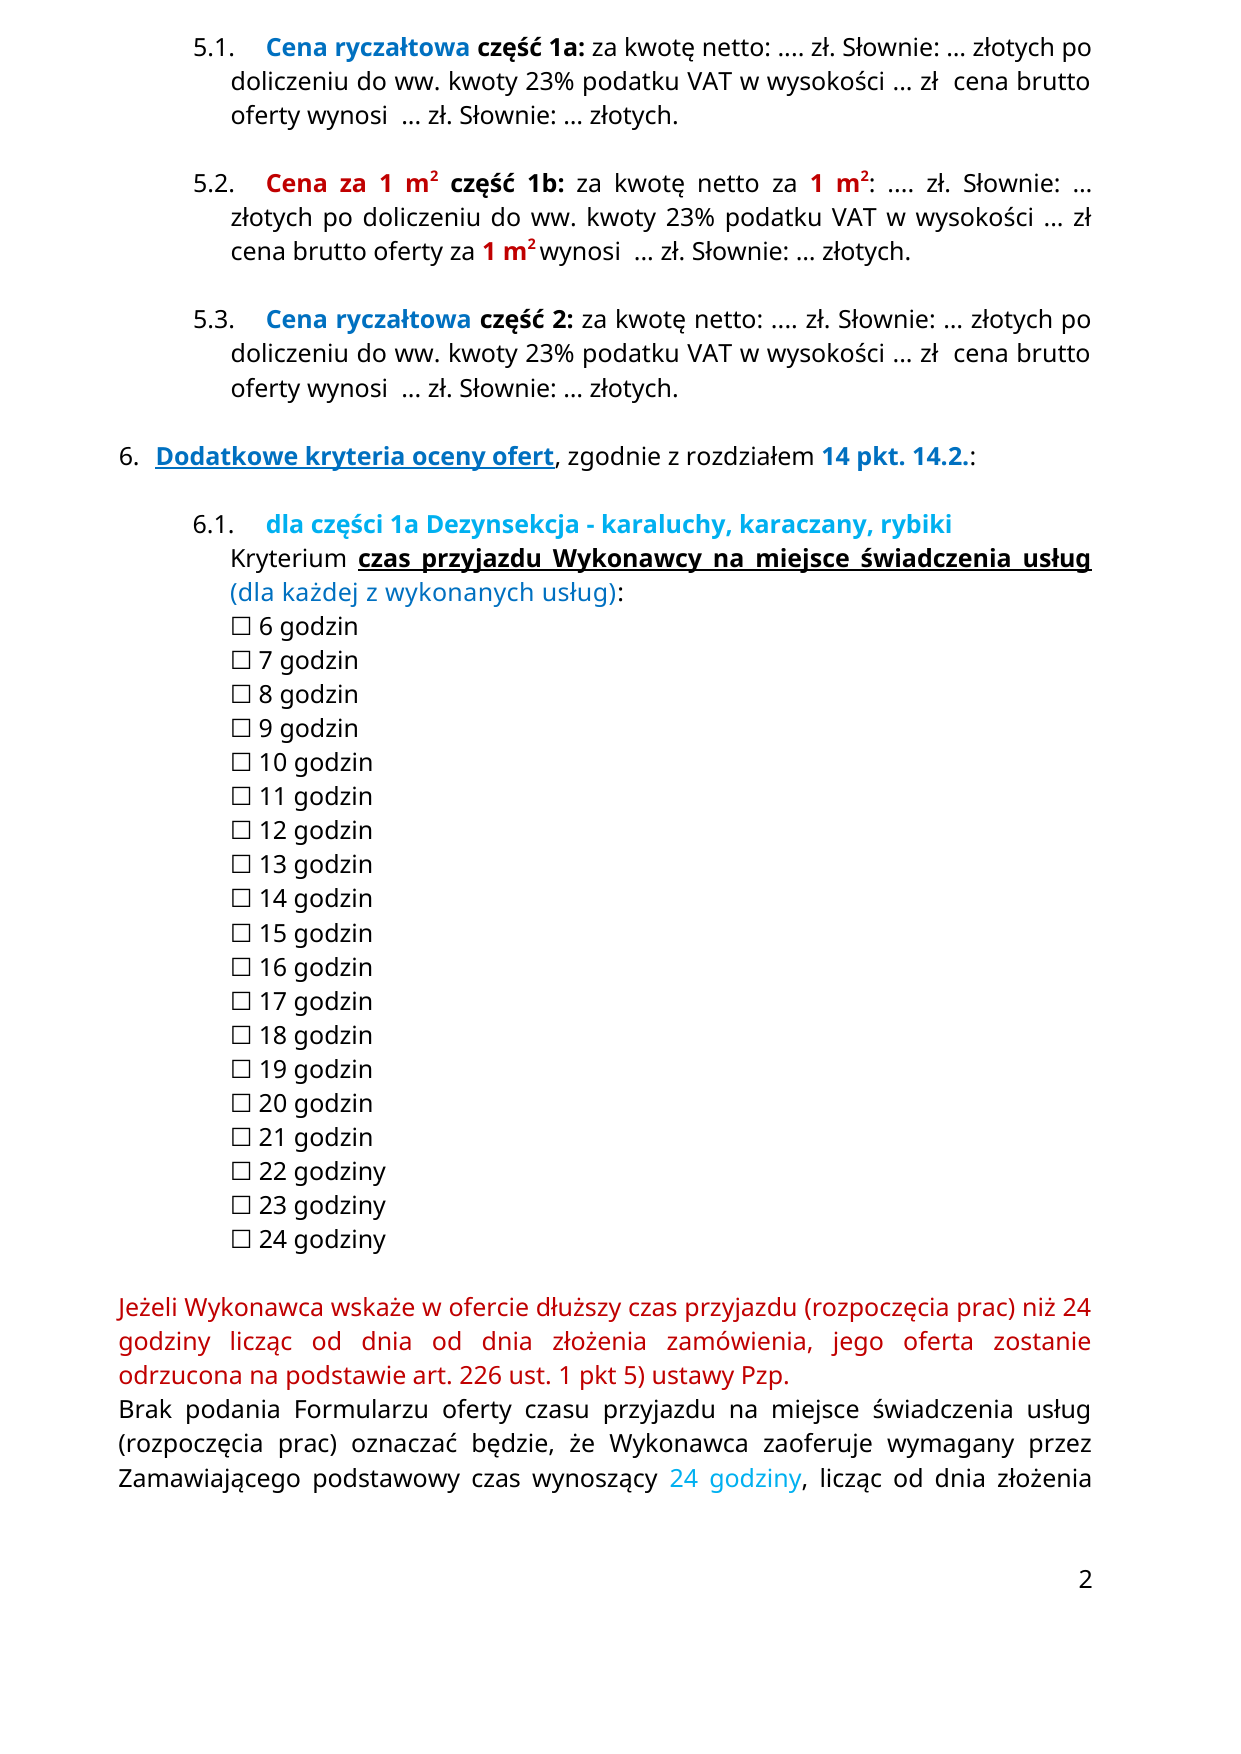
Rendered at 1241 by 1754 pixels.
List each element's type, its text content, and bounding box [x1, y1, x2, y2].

text 21 godzin [230, 1119, 1092, 1154]
text Jeżeli Wykonawca wskaże w ofercie dłuższy czas przyjazdu (rozpoczęcia prac) niż 24 godziny licząc od dnia od dnia złożenia zamówienia, jego oferta zostanie odrzucona na podstawie art. 226 ust. 1 pkt 5) ustawy Pzp. [118, 1290, 1092, 1392]
text 6 godzin [230, 609, 1092, 643]
text 14 godzin [230, 881, 1092, 915]
text 23 godziny [230, 1188, 1092, 1222]
text 9 godzin [230, 711, 1092, 745]
text 16 godzin [230, 949, 1092, 983]
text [118, 1392, 1092, 1494]
text 24 godziny [230, 1222, 1092, 1256]
text 17 godzin [230, 983, 1092, 1017]
list dla części 1a Dezynsekcja - karaluchy, karaczany, rybiki [192, 506, 1092, 541]
text 8 godzin [230, 677, 1092, 711]
list Cena ryczałtowa część 1a: za kwotę netto: .... zł. Słownie: … złotych po doliczeniu do ww. kwoty 23% podatku VAT w wysokości ... zł cena brutto oferty wynosi ... zł. Słownie: … złotych. [193, 29, 1092, 132]
text Kryterium czas przyjazdu Wykonawcy na miejsce świadczenia usług (dla każdej z wykonanych usług): [230, 541, 1092, 609]
text 18 godzin [230, 1017, 1092, 1051]
text 15 godzin [230, 915, 1092, 949]
text 7 godzin [230, 643, 1092, 677]
list Cena za 1 m2 część 1b: za kwotę netto za 1 m2: .... zł. Słownie: … złotych po doliczeniu do ww. kwoty 23% podatku VAT w wysokości ... zł cena brutto oferty za 1 m2 wynosi ... zł. Słownie: … złotych. [193, 166, 1092, 268]
list Dodatkowe kryteria oceny ofert, zgodnie z rozdziałem 14 pkt. 14.2.: [118, 438, 1092, 472]
text 11 godzin [230, 779, 1092, 813]
text 20 godzin [230, 1086, 1092, 1119]
list Cena ryczałtowa część 2: za kwotę netto: .... zł. Słownie: … złotych po doliczeniu do ww. kwoty 23% podatku VAT w wysokości ... zł cena brutto oferty wynosi ... zł. Słownie: … złotych. [193, 302, 1092, 404]
text 22 godziny [230, 1154, 1092, 1188]
text 10 godzin [230, 745, 1092, 779]
text 13 godzin [230, 847, 1092, 881]
text 19 godzin [230, 1051, 1092, 1086]
text 12 godzin [230, 813, 1092, 847]
